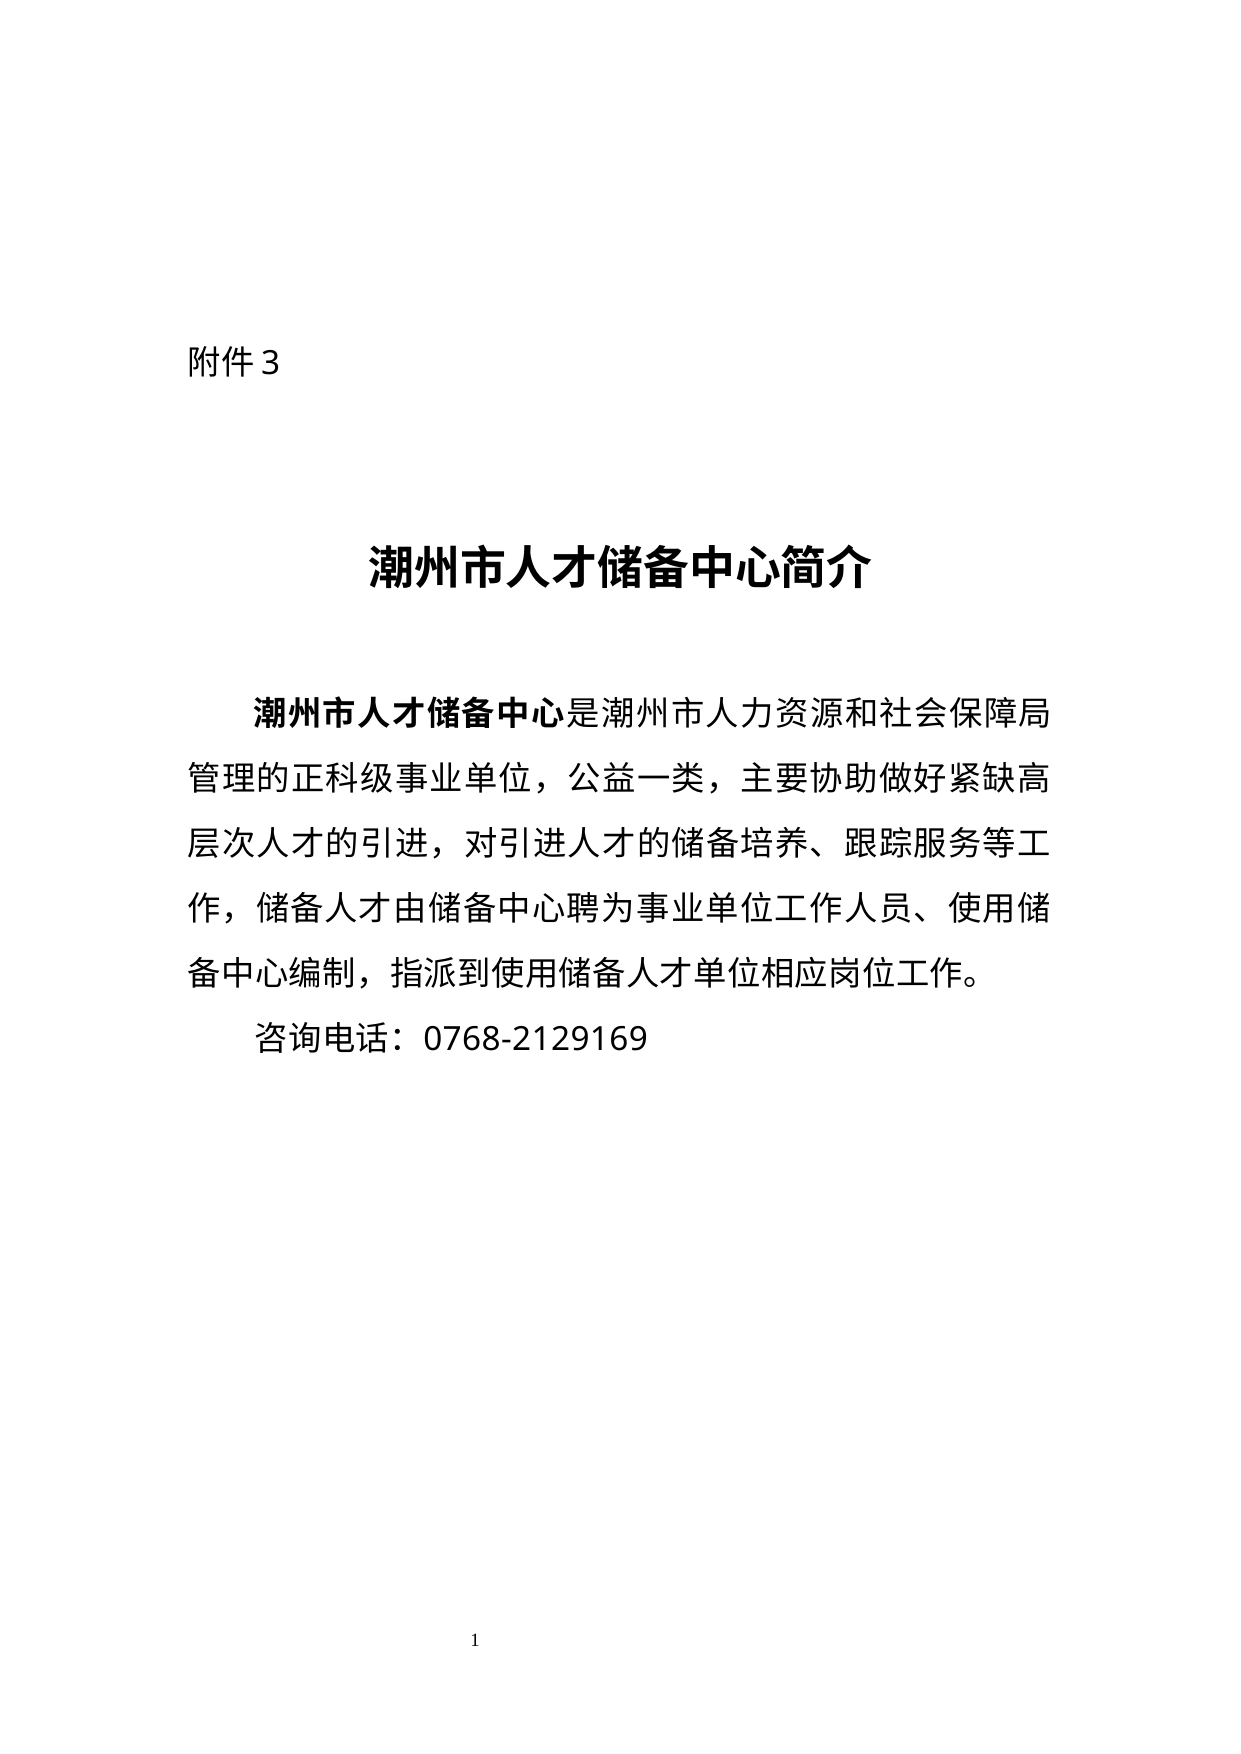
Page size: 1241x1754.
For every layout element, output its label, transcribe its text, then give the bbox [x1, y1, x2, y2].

text 潮州市人才储备中心是潮州市人力资源和社会保障局管理的正科级事业单位，公益一类，主要协助做好紧缺高层次人才的引进，对引进人才的储备培养、跟踪服务等工作，储备人才由储备中心聘为事业单位工作人员、使用储备中心编制，指派到使用储备人才单位相应岗位工作。 [187, 679, 1053, 1004]
text 附件3 [187, 328, 1053, 386]
text 潮州市人才储备中心简介 [187, 516, 1053, 614]
text 咨询电话：0768-2129169 [187, 1004, 1053, 1069]
